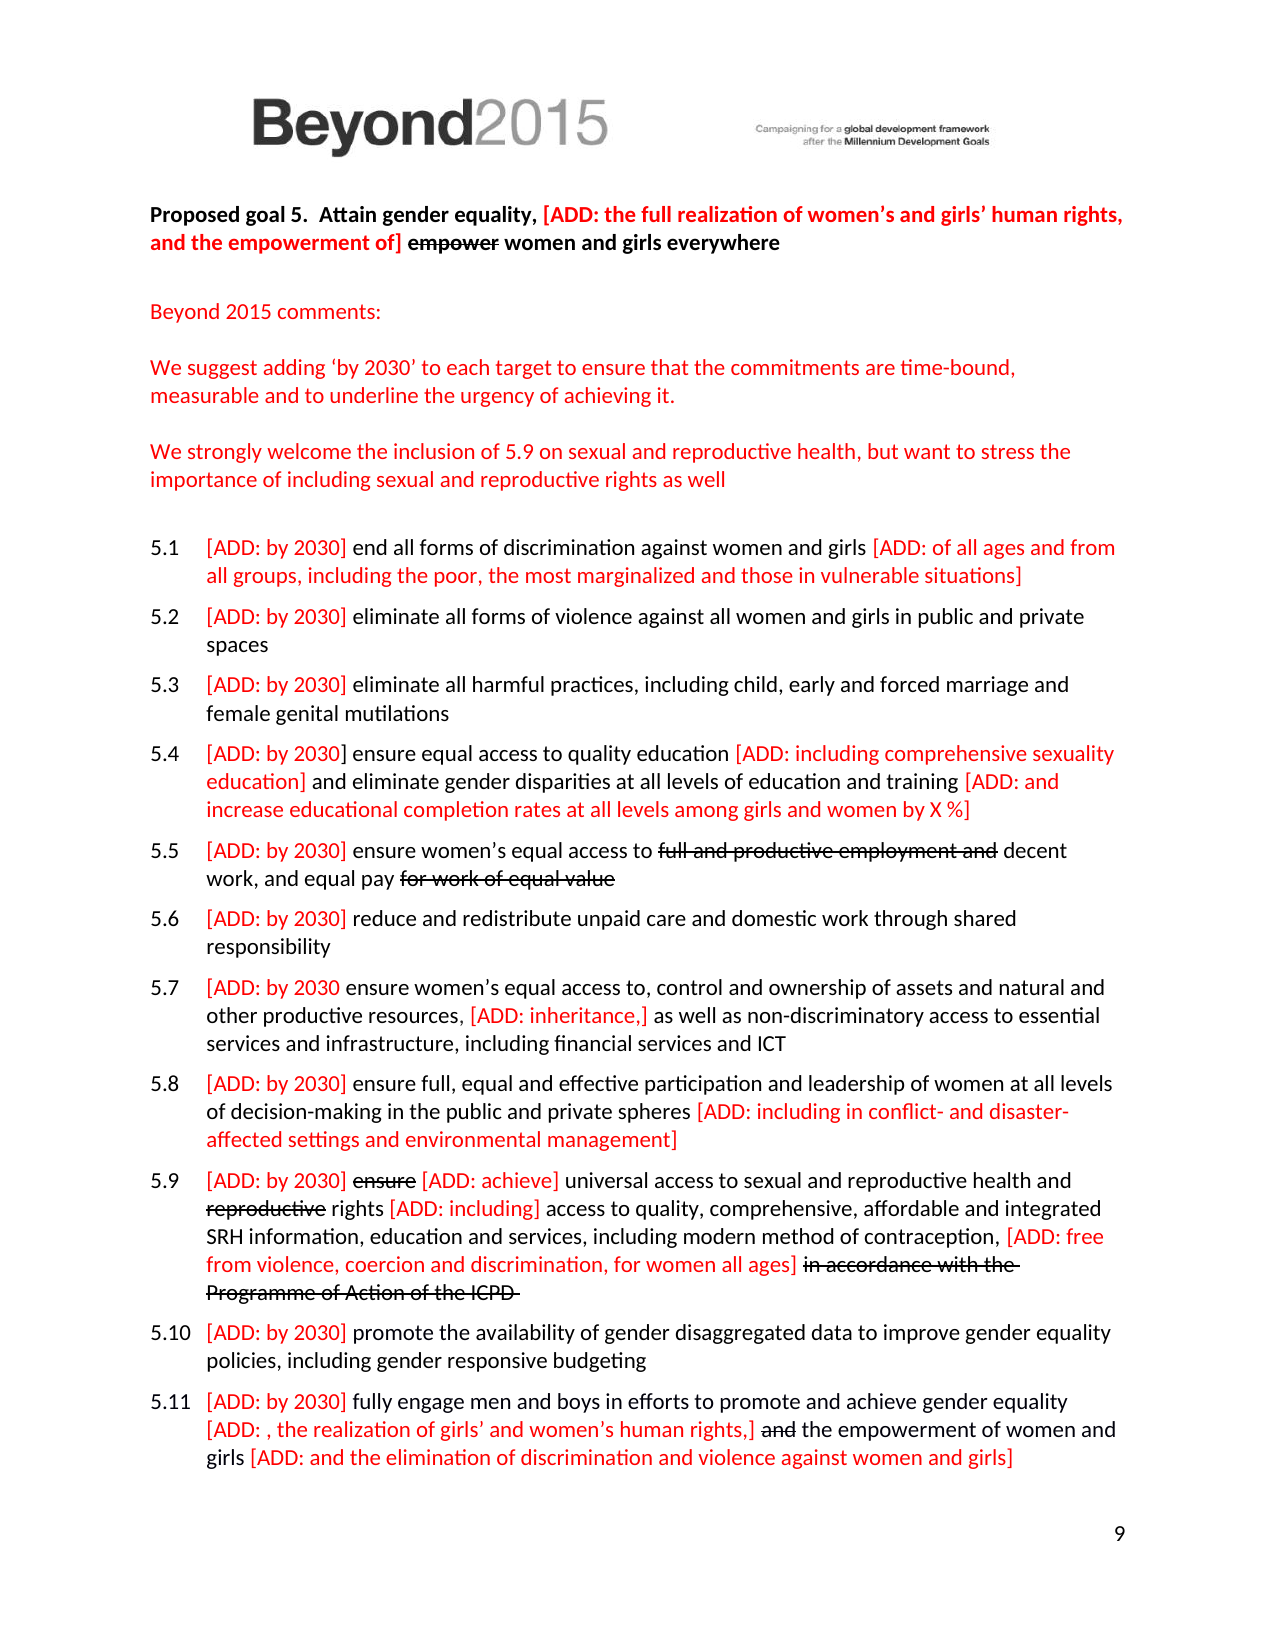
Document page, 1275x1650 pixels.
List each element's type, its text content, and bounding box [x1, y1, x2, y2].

subtitle Proposed goal 5. Attain gender equality, [ADD: the full realization of women’s and girls’ human rights, and the empowerment of] empower women and girls everywhere [150, 200, 1125, 256]
list [ADD: by 2030] eliminate all harmful practices, including child, early and forced marriage and female genital mutilations [150, 671, 1125, 727]
picture [150, 75, 1091, 173]
text We suggest adding ‘by 2030’ to each target to ensure that the commitments are time-bound, measurable and to underline the urgency of achieving it. [150, 353, 1125, 409]
list [ADD: by 2030] eliminate all forms of violence against all women and girls in public and private spaces [150, 602, 1125, 658]
list [ADD: by 2030] reduce and redistribute unpaid care and domestic work through shared responsibility [150, 904, 1125, 960]
list [ADD: by 2030] end all forms of discrimination against women and girls [ADD: of all ages and from all groups, including the poor, the most marginalized and those in vulnerable situations] [150, 533, 1125, 589]
list [ADD: by 2030] fully engage men and boys in efforts to promote and achieve gender equality [ADD: , the realization of girls’ and women’s human rights,] and the empowerment of women and girls [ADD: and the elimination of discrimination and violence against women and girls] [150, 1387, 1125, 1471]
list [ADD: by 2030 ensure women’s equal access to, control and ownership of assets and natural and other productive resources, [ADD: inheritance,] as well as non-discriminatory access to essential services and infrastructure, including financial services and ICT [150, 973, 1125, 1057]
list [ADD: by 2030] ensure women’s equal access to full and productive employment and decent work, and equal pay for work of equal value [150, 836, 1125, 892]
list [ADD: by 2030] promote the availability of gender disaggregated data to improve gender equality policies, including gender responsive budgeting [150, 1318, 1125, 1374]
list [ADD: by 2030] ensure [ADD: achieve] universal access to sexual and reproductive health and reproductive rights [ADD: including] access to quality, comprehensive, affordable and integrated SRH information, education and services, including modern method of contraception, [ADD: free from violence, coercion and discrimination, for women all ages] in accordance with the Programme of Action of the ICPD [150, 1166, 1125, 1306]
text Beyond 2015 comments: [150, 297, 1125, 325]
list [ADD: by 2030] ensure equal access to quality education [ADD: including comprehensive sexuality education] and eliminate gender disparities at all levels of education and training [ADD: and increase educational completion rates at all levels among girls and women by X %] [150, 739, 1125, 823]
text We strongly welcome the inclusion of 5.9 on sexual and reproductive health, but want to stress the importance of including sexual and reproductive rights as well [150, 437, 1125, 493]
list [ADD: by 2030] ensure full, equal and effective participation and leadership of women at all levels of decision-making in the public and private spheres [ADD: including in conflict- and disaster-affected settings and environmental management] [150, 1069, 1125, 1153]
